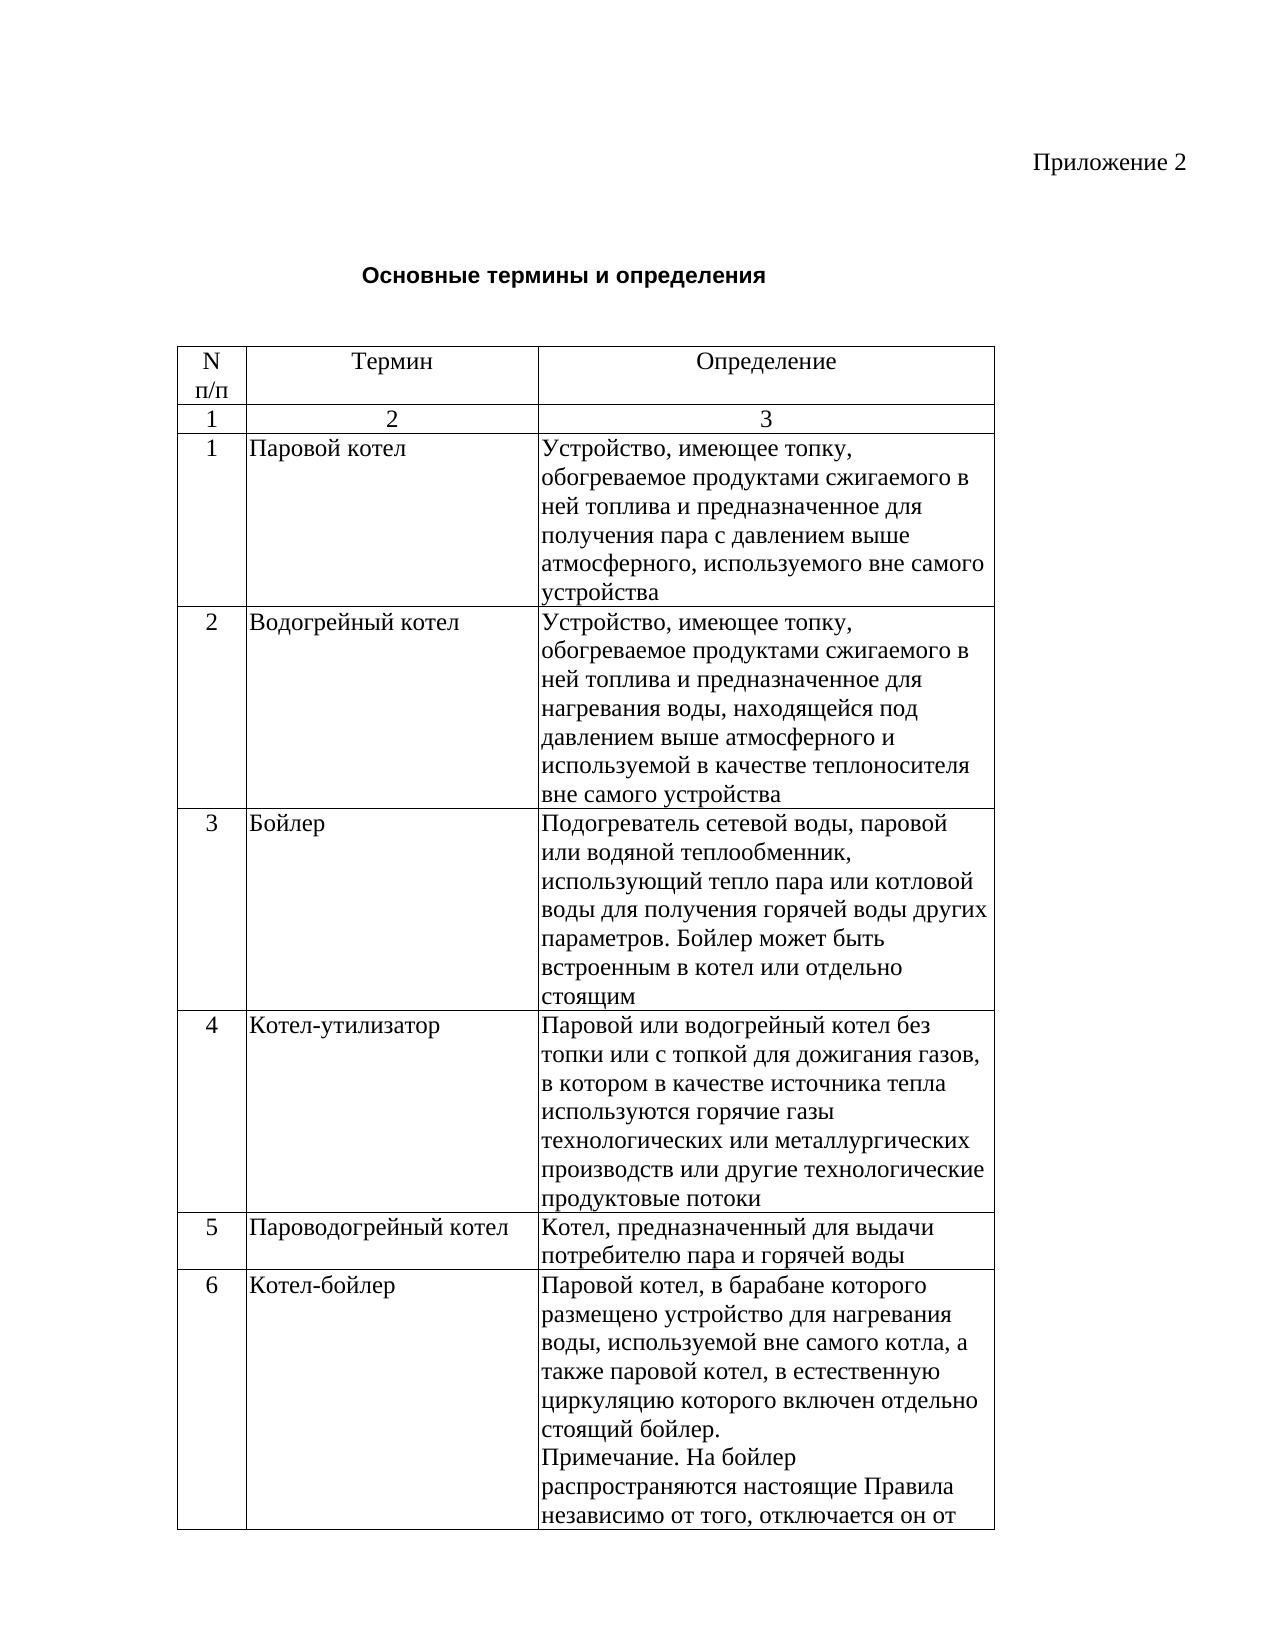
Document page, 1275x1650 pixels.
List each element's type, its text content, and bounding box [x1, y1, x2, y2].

table_cell Паровой или водогрейный котел без топки или с топкой для дожигания газов, в котором в качестве источника тепла используются горячие газы технологических или металлургических производств или другие технологические продуктовые потоки [539, 1011, 994, 1211]
table_cell 3 [539, 405, 994, 433]
table_cell Устройство, имеющее топку, обогреваемое продуктами сжигаемого в ней топлива и предназначенное для нагревания воды, находящейся под давлением выше атмосферного и используемой в качестве теплоносителя вне самого устройства [539, 607, 994, 808]
table_cell Водогрейный котел [247, 607, 538, 808]
table_cell 2 [247, 405, 538, 433]
table_cell 6 [178, 1270, 246, 1529]
table_cell 3 [178, 809, 246, 1009]
table_cell Подогреватель сетевой воды, паровой или водяной теплообменник, использующий тепло пара или котловой воды для получения горячей воды других параметров. Бойлер может быть встроенным в котел или отдельно стоящим [539, 809, 994, 1009]
table_header Термин [247, 347, 538, 404]
table_cell Котел-бойлер [247, 1270, 538, 1529]
table_cell 4 [178, 1011, 246, 1211]
table_cell Бойлер [247, 809, 538, 1009]
table_cell Паровой котел [247, 434, 538, 606]
table_cell 2 [178, 607, 246, 808]
table_cell Устройство, имеющее топку, обогреваемое продуктами сжигаемого в ней топлива и предназначенное для получения пара с давлением выше атмосферного, используемого вне самого устройства [539, 434, 994, 606]
table_header #G0N п/п [178, 347, 246, 404]
table_cell 1 [178, 434, 246, 606]
table_cell Котел-утилизатор [247, 1011, 538, 1211]
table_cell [539, 1270, 994, 1529]
table_cell Пароводогрейный котел [247, 1213, 538, 1269]
table_header #G0Основные термины и определения [177, 262, 951, 288]
table_cell 5 [178, 1213, 246, 1269]
table_cell Котел, предназначенный для выдачи потребителю пара и горячей воды [539, 1213, 994, 1269]
text Приложение 2 [177, 147, 1186, 176]
table_cell 1 [178, 405, 246, 433]
table_header Определение [539, 347, 994, 404]
